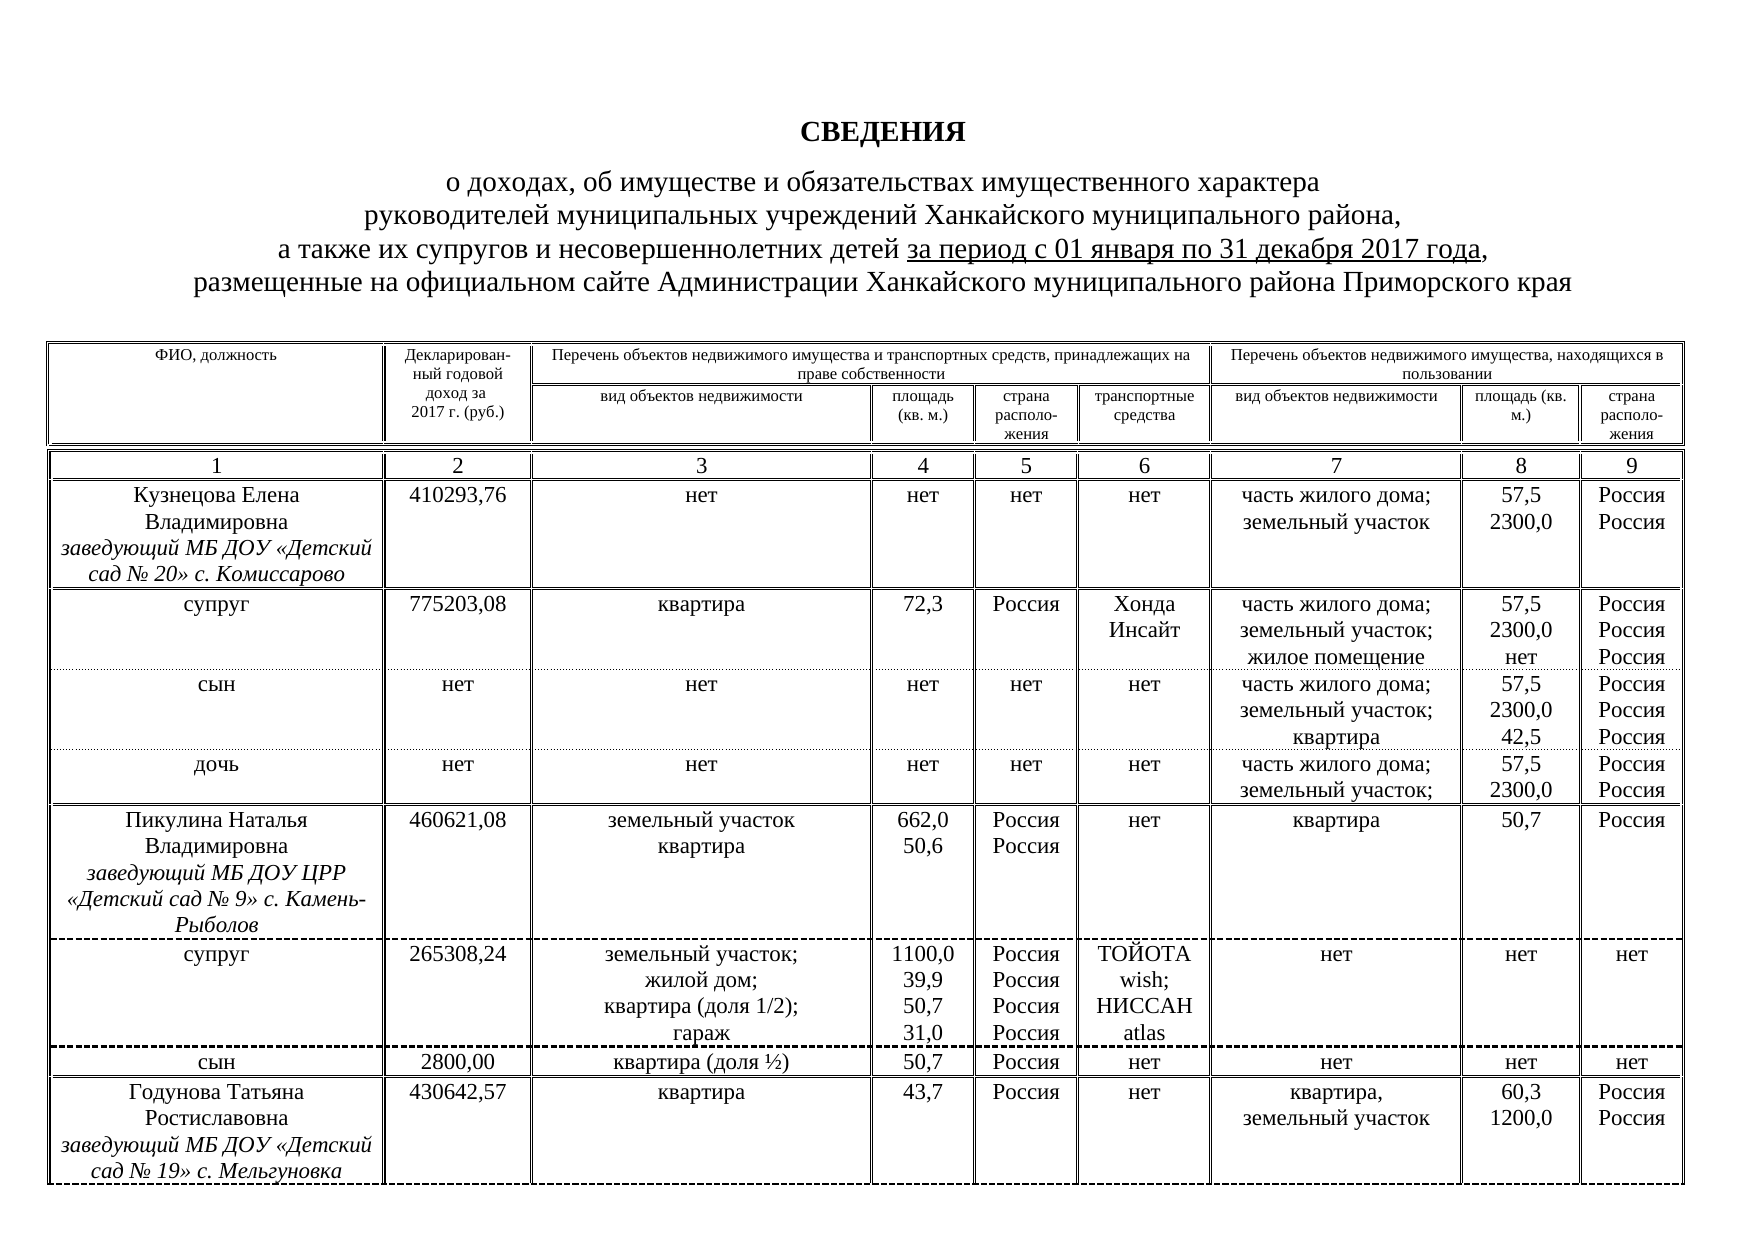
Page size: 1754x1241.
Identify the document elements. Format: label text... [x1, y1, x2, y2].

table_cell нет [1079, 669, 1209, 749]
table_cell Пикулина Наталья Владимировна заведующий МБ ДОУ ЦРР «Детский сад № 9» с. Камень-Рыболов [49, 803, 384, 938]
table_cell 50,7 [1463, 806, 1579, 938]
table_cell квартира [1212, 806, 1460, 938]
table_cell 430642,57 [386, 1078, 530, 1183]
table_cell Россия [976, 1045, 1076, 1075]
table_cell часть жилого дома; земельный участок [1212, 481, 1460, 587]
table_cell нет [1582, 938, 1682, 1045]
table_cell нет [976, 749, 1076, 803]
table_cell страна располо-жения [1580, 383, 1682, 443]
table_cell сын [51, 1045, 382, 1075]
table_cell Годунова Татьяна Ростиславовна заведующий МБ ДОУ «Детский сад № 19» с. Мельгуновка [51, 1075, 382, 1183]
table_cell супруг [51, 938, 382, 1045]
table_cell нет [1079, 1045, 1209, 1075]
table_cell нет [873, 481, 973, 587]
table_cell нет [1079, 1078, 1209, 1183]
table_header 2 [384, 450, 532, 478]
table_cell нет [873, 669, 973, 749]
table_header 1 [49, 450, 384, 478]
table_cell ТОЙОТА wish; НИССАН atlas [1079, 938, 1209, 1045]
table_cell нет [533, 481, 870, 587]
table_header 8 [1462, 452, 1580, 478]
table_cell нет [386, 749, 530, 803]
table_cell Россия Россия Россия [1582, 587, 1682, 669]
table_cell вид объектов недвижимости [532, 386, 871, 443]
table_cell часть жилого дома; земельный участок; жилое помещение [1212, 590, 1460, 669]
table_cell Хонда Инсайт [1079, 590, 1209, 669]
table_cell сын [51, 669, 382, 749]
table_cell квартира [533, 1078, 870, 1183]
table_cell нет [1079, 806, 1209, 938]
table_header 9 [1580, 452, 1682, 478]
table_cell Россия Россия [1582, 749, 1682, 803]
table_cell площадь (кв. м.) [1462, 384, 1580, 443]
table_cell Россия [1580, 803, 1683, 938]
table_cell 57,5 2300,0 [1463, 481, 1579, 587]
table_cell нет [976, 481, 1076, 587]
table_cell часть жилого дома; земельный участок; [1212, 749, 1460, 803]
table_cell Россия Россия [1580, 478, 1683, 587]
table_cell квартира [533, 590, 870, 669]
table_header Перечень объектов недвижимого имущества, находящихся в пользовании [1211, 344, 1682, 383]
table_cell нет [976, 669, 1076, 749]
text о доходах, об имуществе и обязательствах имущественного характера [59, 164, 1707, 197]
table_cell 72,3 [873, 590, 973, 669]
table_cell страна располо-жения [975, 386, 1078, 443]
table_cell 50,7 [873, 1045, 973, 1075]
table_cell квартира, земельный участок [1212, 1078, 1460, 1183]
table_header 6 [1078, 450, 1211, 478]
table_cell 265308,24 [386, 938, 530, 1045]
table_cell 43,7 [873, 1078, 973, 1183]
table_cell нет [533, 749, 870, 803]
text размещенные на официальном сайте Администрации Ханкайского муниципального района Приморского края [59, 264, 1707, 298]
table_cell нет [873, 749, 973, 803]
table_cell Россия [976, 1078, 1076, 1183]
table_cell Россия Россия [976, 806, 1076, 938]
table_cell земельный участок квартира [533, 806, 870, 938]
table_cell 460621,08 [386, 806, 530, 938]
table_header ФИО, должность [48, 342, 384, 443]
table_cell часть жилого дома; земельный участок; квартира [1212, 669, 1460, 749]
text а также их супругов и несовершеннолетних детей за период с 01 января по 31 декабря 2017 года, [59, 231, 1707, 264]
table_cell 775203,08 [386, 590, 530, 669]
table_cell нет [1463, 1045, 1579, 1075]
text руководителей муниципальных учреждений Ханкайского муниципального района, [59, 197, 1707, 231]
table_cell нет [1582, 1045, 1682, 1075]
table_header 7 [1211, 450, 1462, 478]
table_header Декларирован-ный годовой доход за 2017 г. (руб.) [384, 342, 532, 443]
table_cell Россия Россия Россия Россия [976, 938, 1076, 1045]
table_cell 57,5 2300,0 [1463, 749, 1579, 803]
table_header 5 [975, 450, 1078, 478]
table_cell 2800,00 [386, 1045, 530, 1075]
table_cell 57,5 2300,0 нет [1463, 590, 1579, 669]
table_cell нет [533, 669, 870, 749]
table_cell земельный участок; жилой дом; квартира (доля 1/2); гараж [533, 938, 870, 1045]
table_cell квартира (доля ½) [533, 1045, 870, 1075]
table_cell нет [1463, 938, 1579, 1045]
table_cell 1100,0 39,9 50,7 31,0 [873, 938, 973, 1045]
table_cell Россия [976, 590, 1076, 669]
table_cell вид объектов недвижимости [1211, 384, 1462, 443]
table_cell 57,5 2300,0 42,5 [1463, 669, 1579, 749]
table_cell супруг [51, 587, 382, 669]
table_header Перечень объектов недвижимого имущества и транспортных средств, принадлежащих на праве собственности [532, 342, 1211, 383]
table_cell 662,0 50,6 [873, 806, 973, 938]
table_cell Россия Россия Россия [1582, 669, 1682, 749]
table_cell транспортные средства [1078, 383, 1211, 443]
table_cell нет [1079, 749, 1209, 803]
table_header 3 [532, 452, 871, 478]
table_cell нет [1212, 938, 1460, 1045]
table_cell 410293,76 [386, 481, 530, 587]
table_cell дочь [51, 749, 382, 803]
table_cell Кузнецова Елена Владимировна заведующий МБ ДОУ «Детский сад № 20» с. Комиссарово [49, 478, 384, 587]
table_cell Россия Россия [1582, 1075, 1682, 1183]
table_cell нет [1212, 1045, 1460, 1075]
table_header 4 [871, 452, 974, 478]
table_cell площадь (кв. м.) [871, 386, 974, 443]
table_cell нет [386, 669, 530, 749]
table_cell 60,3 1200,0 [1463, 1078, 1579, 1183]
text СВЕДЕНИЯ [59, 114, 1707, 147]
table_cell нет [1079, 481, 1209, 587]
